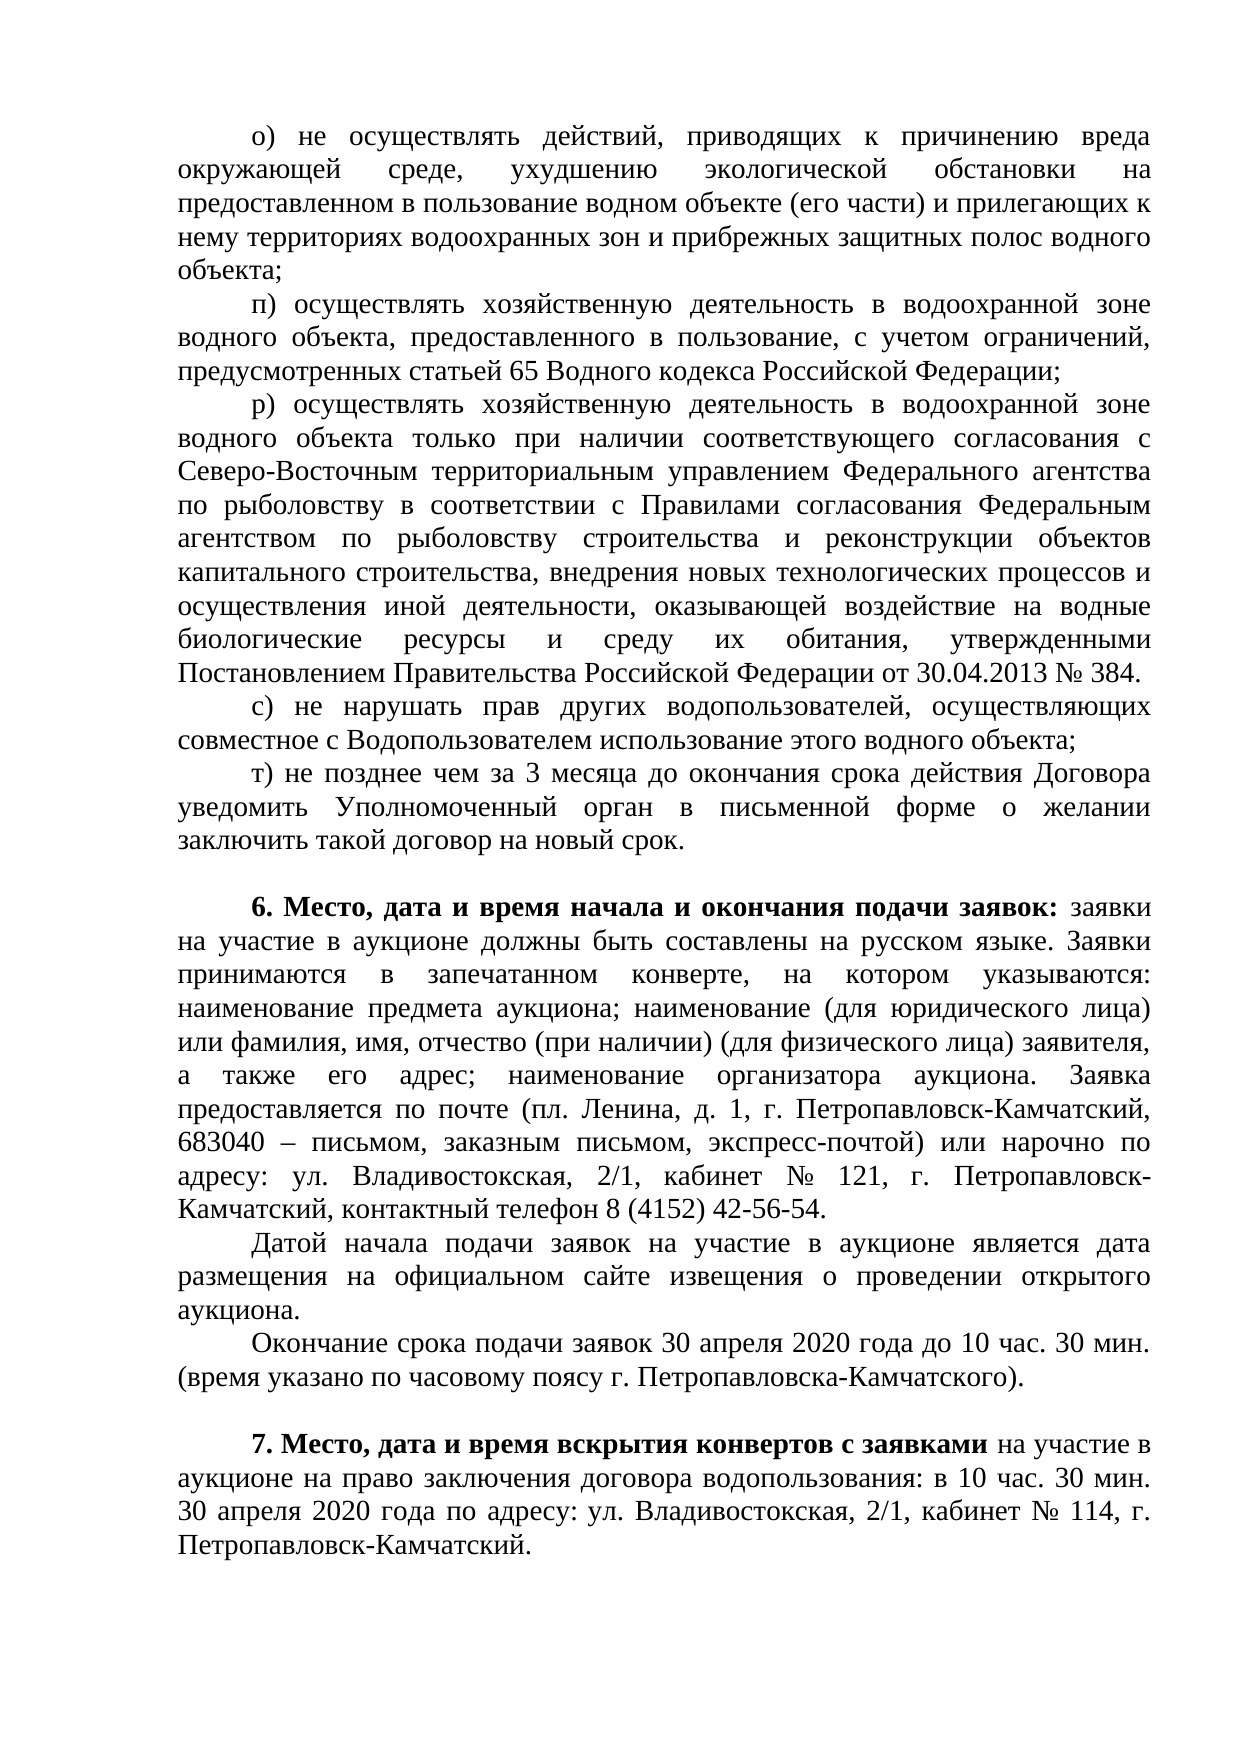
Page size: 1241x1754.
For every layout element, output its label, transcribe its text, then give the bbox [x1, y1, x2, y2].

text 6. Место, дата и время начала и окончания подачи заявок: заявки на участие в аукционе должны быть составлены на русском языке. Заявки принимаются в запечатанном конверте, на котором указываются: наименование предмета аукциона; наименование (для юридического лица) или фамилия, имя, отчество (при наличии) (для физического лица) заявителя, а также его адрес; наименование организатора аукциона. Заявка предоставляется по почте (пл. Ленина, д. 1, г. Петропавловск-Камчатский, 683040 – письмом, заказным письмом, экспресс-почтой) или нарочно по адресу: ул. Владивостокская, 2/1, кабинет № 121, г. Петропавловск-Камчатский, контактный телефон 8 (4152) 42-56-54. [177, 889, 1152, 1225]
text п) осуществлять хозяйственную деятельность в водоохранной зоне водного объекта, предоставленного в пользование, с учетом ограничений, предусмотренных статьей 65 Водного кодекса Российской Федерации; [177, 286, 1152, 386]
text 7. Место, дата и время вскрытия конвертов с заявками на участие в аукционе на право заключения договора водопользования: в 10 час. 30 мин. 30 апреля 2020 года по адресу: ул. Владивостокская, 2/1, кабинет № 114, г. Петропавловск-Камчатский. [177, 1426, 1152, 1560]
text о) не осуществлять действий, приводящих к причинению вреда окружающей среде, ухудшению экологической обстановки на предоставленном в пользование водном объекте (его части) и прилегающих к нему территориях водоохранных зон и прибрежных защитных полос водного объекта; [177, 118, 1152, 286]
text т) не позднее чем за 3 месяца до окончания срока действия Договора уведомить Уполномоченный орган в письменной форме о желании заключить такой договор на новый срок. [177, 755, 1152, 856]
text р) осуществлять хозяйственную деятельность в водоохранной зоне водного объекта только при наличии соответствующего согласования с Северо-Восточным территориальным управлением Федерального агентства по рыболовству в соответствии с Правилами согласования Федеральным агентством по рыболовству строительства и реконструкции объектов капитального строительства, внедрения новых технологических процессов и осуществления иной деятельности, оказывающей воздействие на водные биологические ресурсы и среду их обитания, утвержденными Постановлением Правительства Российской Федерации от 30.04.2013 № 384. [177, 386, 1152, 688]
text Окончание срока подачи заявок 30 апреля 2020 года до 10 час. 30 мин. (время указано по часовому поясу г. Петропавловска-Камчатского). [177, 1326, 1152, 1393]
text с) не нарушать прав других водопользователей, осуществляющих совместное с Водопользователем использование этого водного объекта; [177, 688, 1152, 755]
text Датой начала подачи заявок на участие в аукционе является дата размещения на официальном сайте извещения о проведении открытого аукциона. [177, 1225, 1152, 1326]
